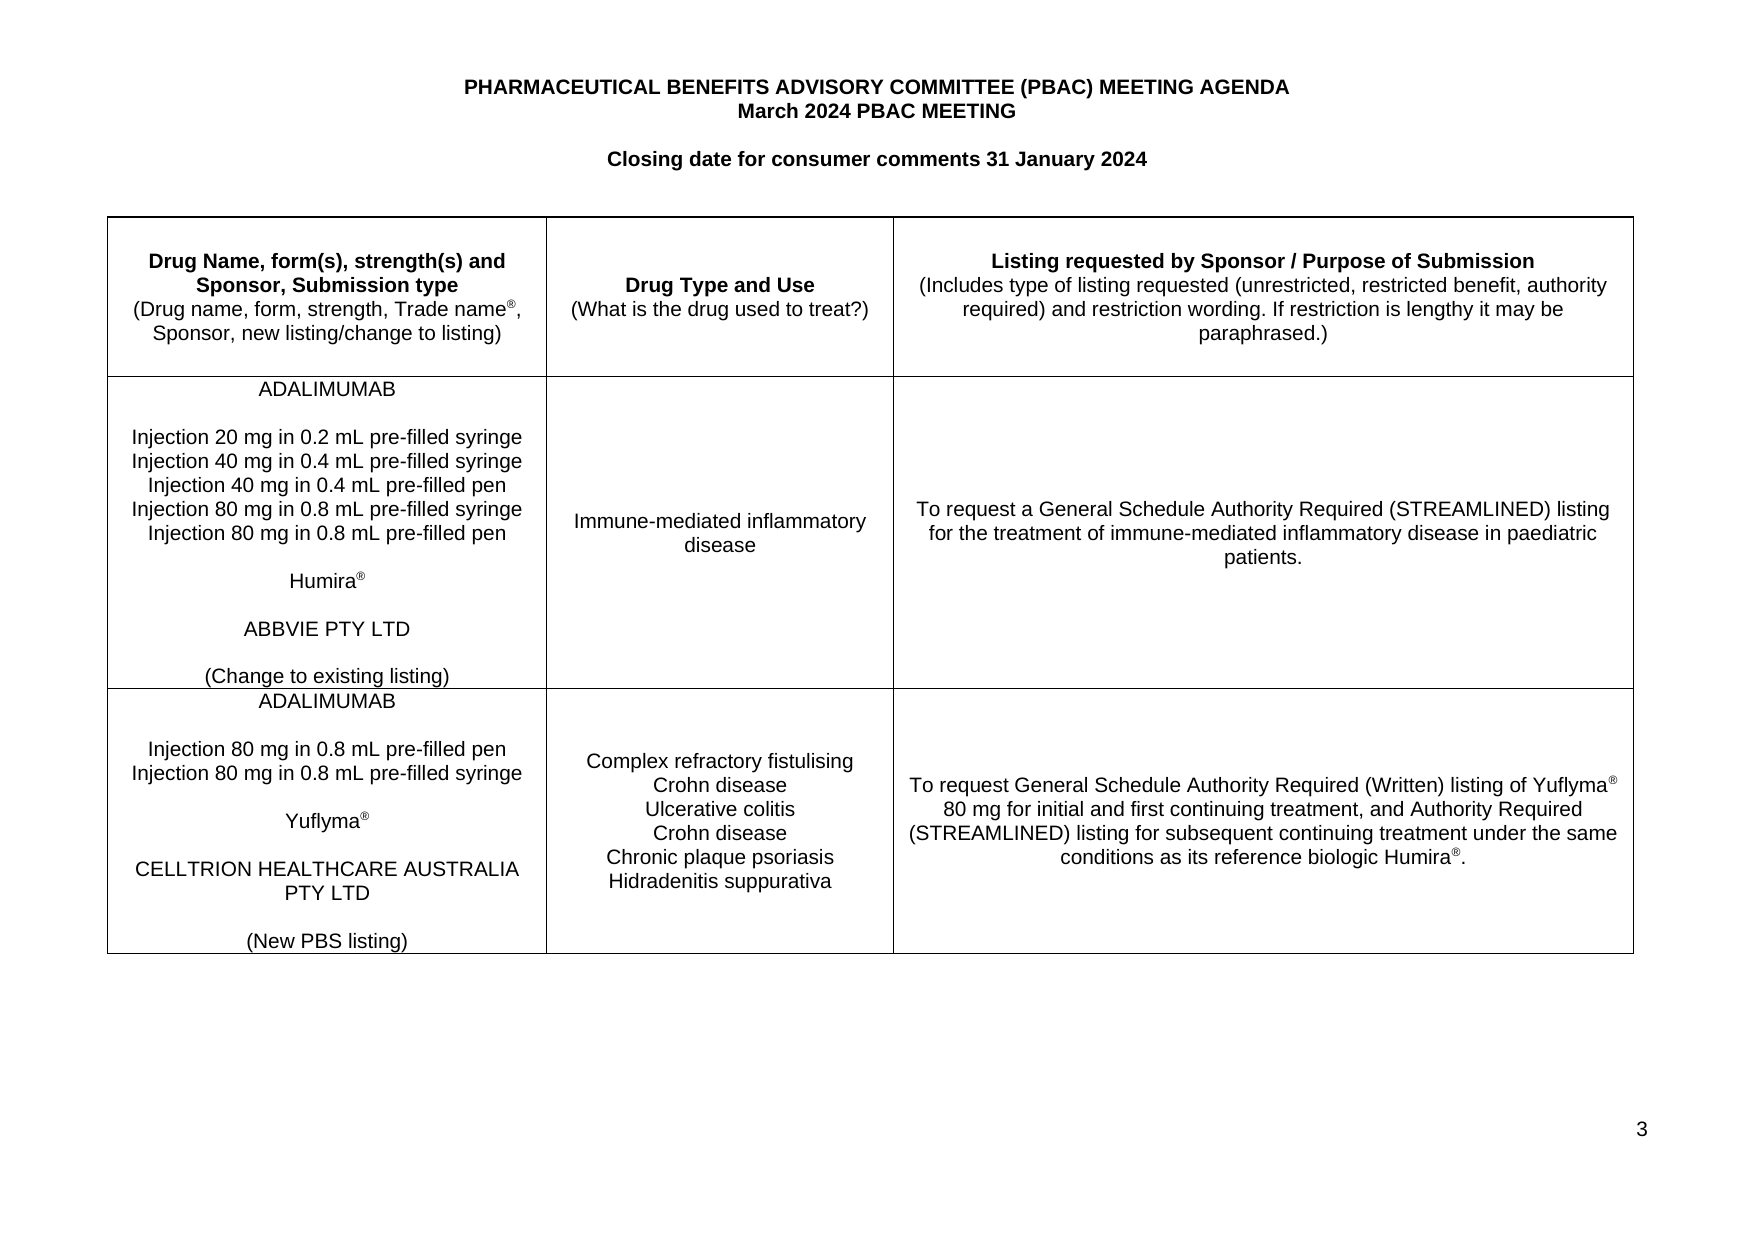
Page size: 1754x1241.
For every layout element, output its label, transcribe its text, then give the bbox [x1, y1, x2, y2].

table_header Listing requested by Sponsor / Purpose of Submission (Includes type of listing requested (unrestricted, restricted benefit, authority required) and restriction wording. If restriction is lengthy it may be paraphrased.) [894, 218, 1633, 376]
table_cell Immune-mediated inflammatory disease [547, 377, 893, 688]
table_header Drug Type and Use (What is the drug used to treat?) [547, 218, 893, 376]
table_cell To request General Schedule Authority Required (Written) listing of Yuflyma® 80 mg for initial and first continuing treatment, and Authority Required (STREAMLINED) listing for subsequent continuing treatment under the same conditions as its reference biologic Humira®. [894, 689, 1633, 953]
table_cell To request a General Schedule Authority Required (STREAMLINED) listing for the treatment of immune-mediated inflammatory disease in paediatric patients. [894, 377, 1633, 688]
table_cell Complex refractory fistulising Crohn disease Ulcerative colitis Crohn disease Chronic plaque psoriasis Hidradenitis suppurativa [547, 689, 893, 953]
table_cell ADALIMUMAB Injection 20 mg in 0.2 mL pre-filled syringe Injection 40 mg in 0.4 mL pre-filled syringe Injection 40 mg in 0.4 mL pre-filled pen Injection 80 mg in 0.8 mL pre-filled syringe Injection 80 mg in 0.8 mL pre-filled pen Humira® ABBVIE PTY LTD (Change to existing listing) [108, 377, 546, 688]
table_header Drug Name, form(s), strength(s) and Sponsor, Submission type (Drug name, form, strength, Trade name®, Sponsor, new listing/change to listing) [108, 218, 546, 376]
table_cell ADALIMUMAB Injection 80 mg in 0.8 mL pre-filled pen Injection 80 mg in 0.8 mL pre-filled syringe Yuflyma® CELLTRION HEALTHCARE AUSTRALIA PTY LTD (New PBS listing) [108, 689, 546, 953]
